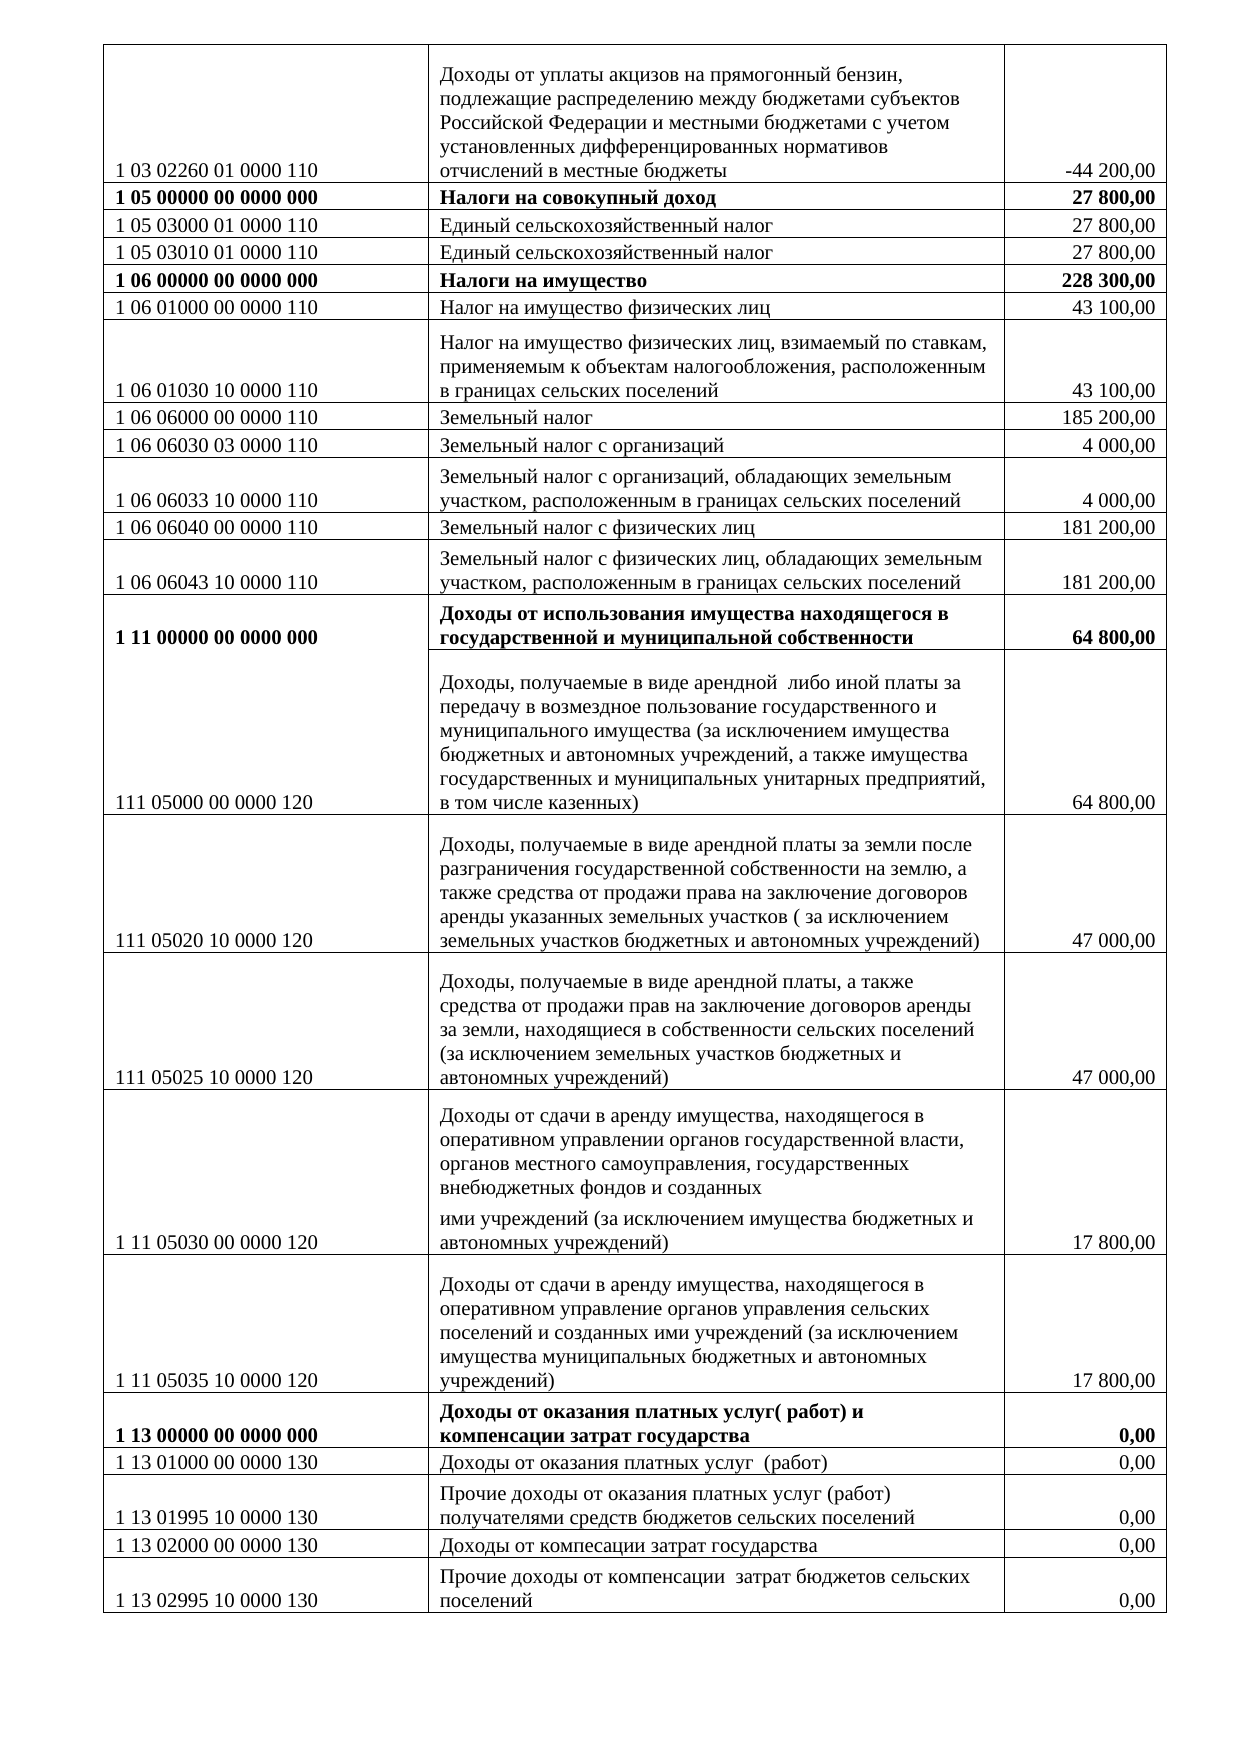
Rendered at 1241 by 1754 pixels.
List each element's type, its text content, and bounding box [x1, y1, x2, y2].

table_cell 185 200,00 [1005, 403, 1166, 429]
table_cell Доходы от сдачи в аренду имущества, находящегося в оперативном управлении органов государственной власти, органов местного самоуправления, государственных внебюджетных фондов и созданных [429, 1090, 1004, 1199]
table_cell 0,00 [1005, 1393, 1166, 1447]
table_cell 64 800,00 [1005, 595, 1166, 649]
table_cell Прочие доходы от компенсации затрат бюджетов сельских поселений [429, 1558, 1004, 1612]
table_cell 1 05 03000 01 0000 110 [104, 210, 428, 237]
table_cell 47 000,00 [1005, 953, 1166, 1089]
table_cell Доходы от оказания платных услуг (работ) [429, 1448, 1004, 1474]
table_cell 0,00 [1005, 1530, 1166, 1557]
table_cell ими учреждений (за исключением имущества бюджетных и автономных учреждений) [429, 1199, 1004, 1254]
table_cell Доходы от использования имущества находящегося в государственной и муниципальной собственности [429, 595, 1004, 649]
table_cell Доходы от оказания платных услуг( работ) и компенсации затрат государства [429, 1393, 1004, 1447]
table_cell 17 800,00 [1005, 1255, 1166, 1392]
table_cell 1 11 00000 00 0000 000 [104, 595, 428, 649]
table_cell Налоги на имущество [429, 265, 1004, 292]
table_cell 1 06 00000 00 0000 000 [104, 265, 428, 292]
table_cell -44 200,00 [1005, 45, 1166, 182]
table_cell 1 11 05030 00 0000 120 [104, 1090, 428, 1254]
table_cell 1 06 06043 10 0000 110 [104, 540, 428, 594]
table_cell Доходы, получаемые в виде арендной либо иной платы за передачу в возмездное пользование государственного и муниципального имущества (за исключением имущества бюджетных и автономных учреждений, а также имущества государственных и муниципальных унитарных предприятий, в том числе казенных) [429, 650, 1004, 814]
table_cell Земельный налог с организаций, обладающих земельным участком, расположенным в границах сельских поселений [429, 458, 1004, 512]
table_cell 0,00 [1005, 1558, 1166, 1612]
table_cell 1 06 06040 00 0000 110 [104, 513, 428, 539]
table_cell 1 13 01000 00 0000 130 [104, 1448, 428, 1474]
table_cell 111 05025 10 0000 120 [104, 953, 428, 1089]
table_cell 181 200,00 [1005, 513, 1166, 539]
table_cell 1 06 06033 10 0000 110 [104, 458, 428, 512]
table_cell 1 03 02260 01 0000 110 [104, 45, 428, 182]
table_cell 1 13 01995 10 0000 130 [104, 1475, 428, 1529]
table_cell Единый сельскохозяйственный налог [429, 238, 1004, 264]
table_cell Прочие доходы от оказания платных услуг (работ) получателями средств бюджетов сельских поселений [429, 1475, 1004, 1529]
table_cell Налог на имущество физических лиц [429, 293, 1004, 319]
table_cell Налог на имущество физических лиц, взимаемый по ставкам, применяемым к объектам налогообложения, расположенным в границах сельских поселений [429, 320, 1004, 402]
table_cell Единый сельскохозяйственный налог [429, 210, 1004, 237]
table_cell 0,00 [1005, 1475, 1166, 1529]
table_cell 1 05 03010 01 0000 110 [104, 238, 428, 264]
table_cell 1 06 01000 00 0000 110 [104, 293, 428, 319]
table_cell Доходы, получаемые в виде арендной платы за земли после разграничения государственной собственности на землю, а также средства от продажи права на заключение договоров аренды указанных земельных участков ( за исключением земельных участков бюджетных и автономных учреждений) [429, 815, 1004, 952]
table_cell 111 05020 10 0000 120 [104, 815, 428, 952]
table_cell Налоги на совокупный доход [429, 183, 1004, 209]
table_cell Доходы от сдачи в аренду имущества, находящегося в оперативном управление органов управления сельских поселений и созданных ими учреждений (за исключением имущества муниципальных бюджетных и автономных учреждений) [429, 1255, 1004, 1392]
table_cell 27 800,00 [1005, 183, 1166, 209]
table_cell 1 11 05035 10 0000 120 [104, 1255, 428, 1392]
table_cell Земельный налог с физических лиц, обладающих земельным участком, расположенным в границах сельских поселений [429, 540, 1004, 594]
table_cell 43 100,00 [1005, 293, 1166, 319]
table_cell 111 05000 00 0000 120 [104, 649, 428, 814]
table_cell 27 800,00 [1005, 210, 1166, 237]
table_cell Доходы, получаемые в виде арендной платы, а также средства от продажи прав на заключение договоров аренды за земли, находящиеся в собственности сельских поселений (за исключением земельных участков бюджетных и автономных учреждений) [429, 953, 1004, 1089]
table_cell Земельный налог [429, 403, 1004, 429]
table_cell Земельный налог с физических лиц [429, 513, 1004, 539]
table_cell 47 000,00 [1005, 815, 1166, 952]
table_cell 0,00 [1005, 1448, 1166, 1474]
table_cell 1 05 00000 00 0000 000 [104, 183, 428, 209]
table_cell 27 800,00 [1005, 238, 1166, 264]
table_cell Доходы от компесации затрат государства [429, 1530, 1004, 1557]
table_cell Земельный налог с организаций [429, 430, 1004, 457]
table_cell 1 13 02995 10 0000 130 [104, 1558, 428, 1612]
table_cell 1 13 02000 00 0000 130 [104, 1530, 428, 1557]
table_cell 1 06 06030 03 0000 110 [104, 430, 428, 457]
table_cell 181 200,00 [1005, 540, 1166, 594]
table_cell 1 06 06000 00 0000 110 [104, 403, 428, 429]
table_cell Доходы от уплаты акцизов на прямогонный бензин, подлежащие распределению между бюджетами субъектов Российской Федерации и местными бюджетами с учетом установленных дифференцированных нормативов отчислений в местные бюджеты [429, 45, 1004, 182]
table_cell 1 06 01030 10 0000 110 [104, 320, 428, 402]
table_cell 4 000,00 [1005, 458, 1166, 512]
table_cell 1 13 00000 00 0000 000 [104, 1393, 428, 1447]
table_cell 64 800,00 [1005, 650, 1166, 814]
table_cell 43 100,00 [1005, 320, 1166, 402]
table_cell 4 000,00 [1005, 430, 1166, 457]
table_cell 17 800,00 [1005, 1090, 1166, 1254]
table_cell 228 300,00 [1005, 265, 1166, 292]
